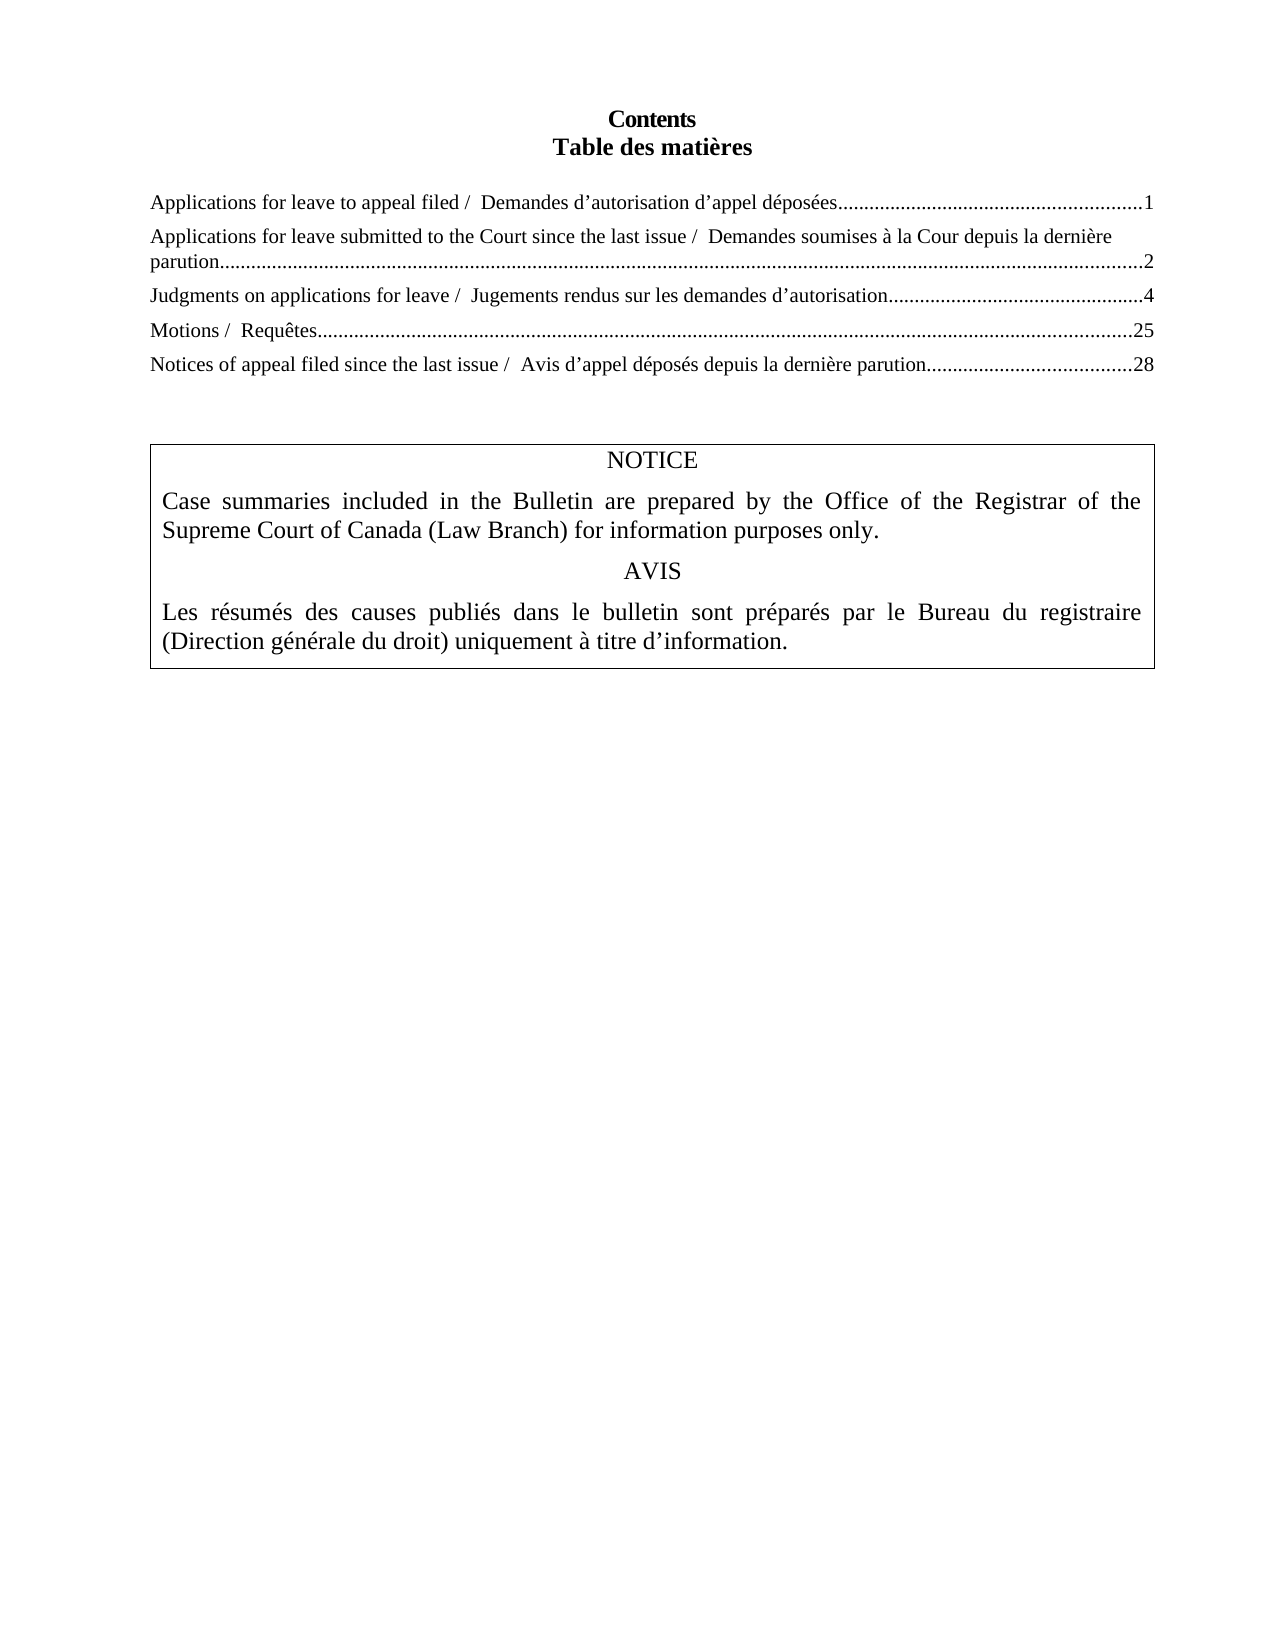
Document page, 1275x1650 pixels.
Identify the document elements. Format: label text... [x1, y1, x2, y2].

table_header NOTICE Case summaries included in the Bulletin are prepared by the Office of the Registrar of the Supreme Court of Canada (Law Branch) for information purposes only. AVIS Les résumés des causes publiés dans le bulletin sont préparés par le Bureau du registraire (Direction générale du droit) uniquement à titre d’information. [151, 445, 1154, 667]
